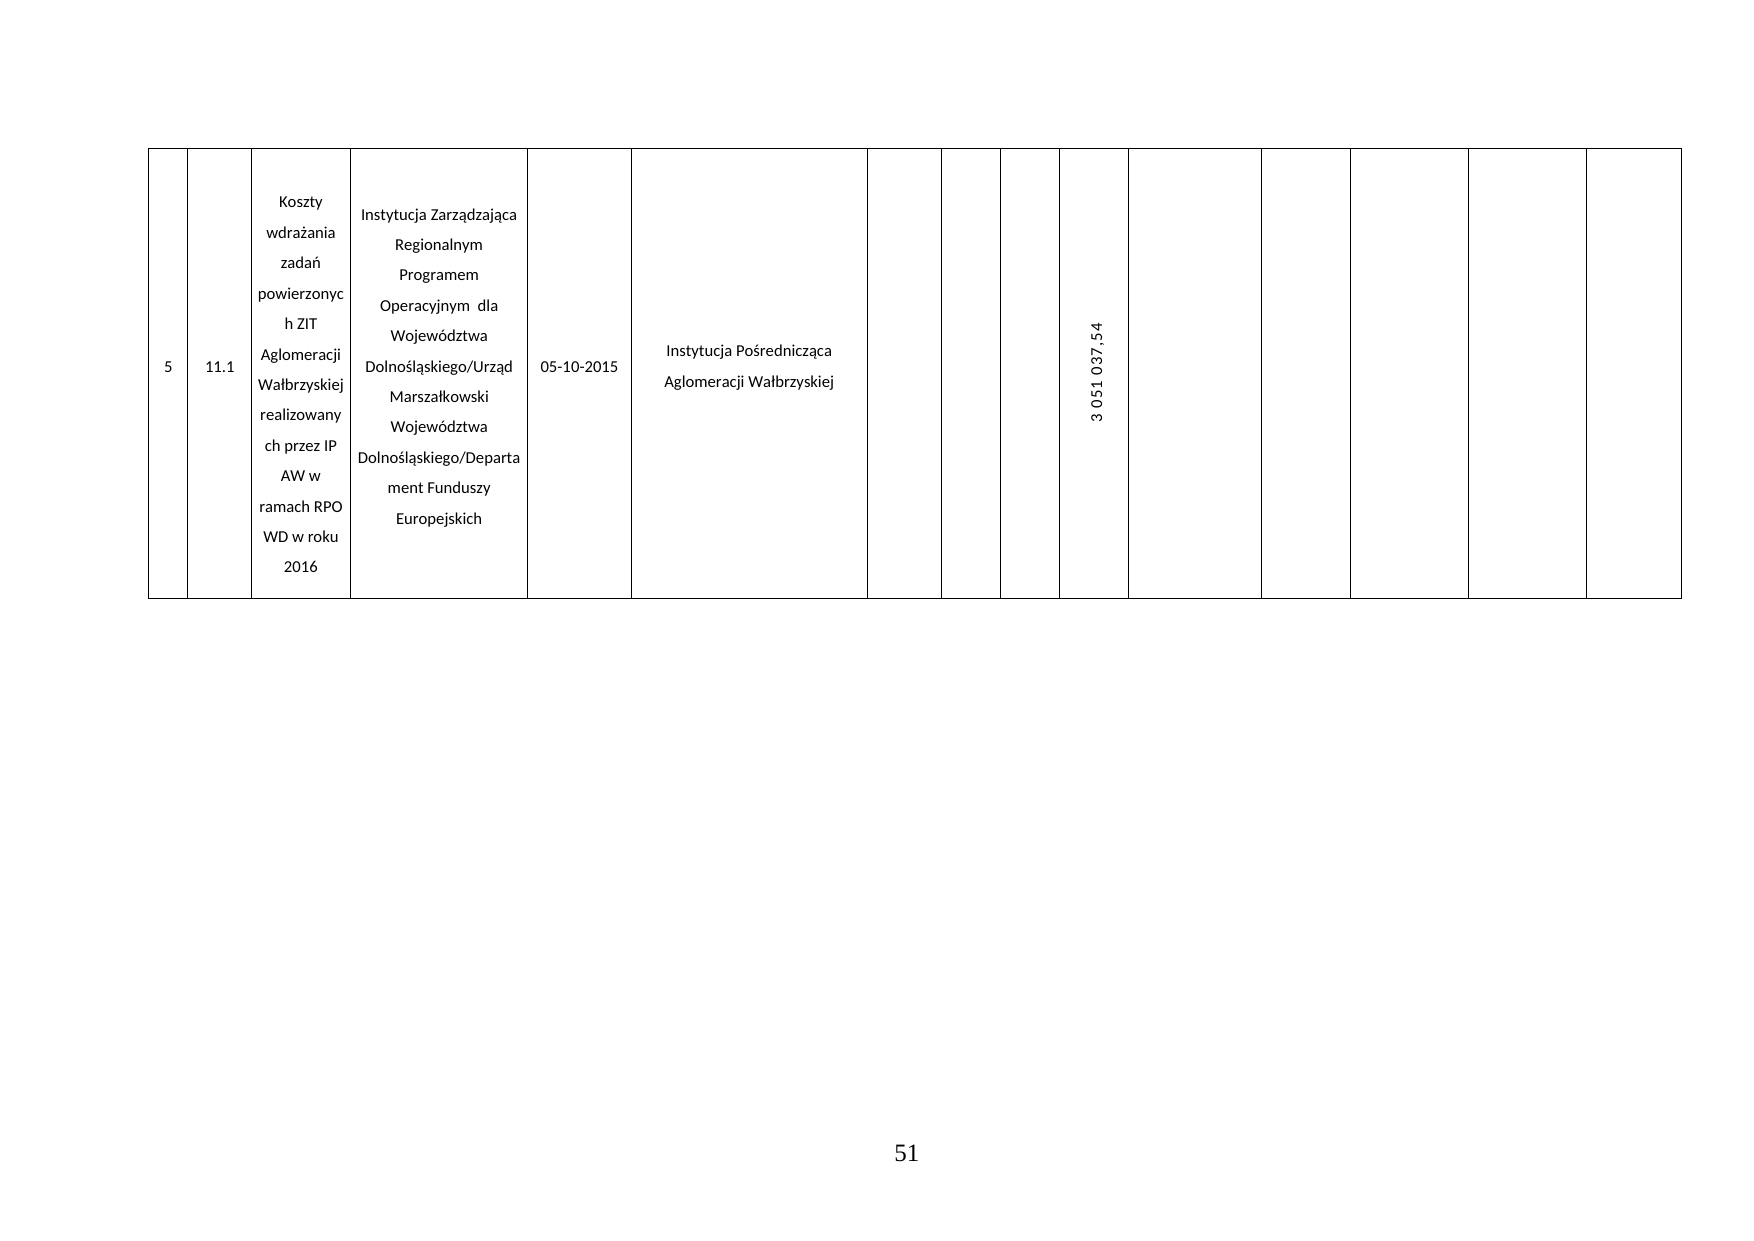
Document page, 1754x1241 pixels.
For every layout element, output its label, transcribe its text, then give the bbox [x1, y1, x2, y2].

table_cell [1262, 149, 1350, 597]
table_cell 5 [149, 149, 187, 597]
table_cell [868, 149, 941, 597]
table_cell Instytucja Pośrednicząca Aglomeracji Wałbrzyskiej [632, 149, 867, 597]
table_cell [1129, 149, 1261, 597]
table_cell [1001, 149, 1059, 597]
table_cell 11.1 [188, 149, 251, 597]
table_cell [1587, 149, 1681, 597]
table_cell [942, 149, 1000, 597]
table_cell 3 051 037,54 [1060, 149, 1128, 597]
table_cell [1469, 149, 1586, 597]
table_cell Koszty wdrażania zadań powierzonych ZIT Aglomeracji Wałbrzyskiej realizowanych przez IP AW w ramach RPO WD w roku 2016 [252, 149, 350, 597]
table_cell [1351, 149, 1468, 597]
table_cell Instytucja Zarządzająca Regionalnym Programem Operacyjnym dla Województwa Dolnośląskiego/Urząd Marszałkowski Województwa Dolnośląskiego/Departament Funduszy Europejskich [351, 149, 527, 597]
table_cell 05-10-2015 [528, 149, 631, 597]
